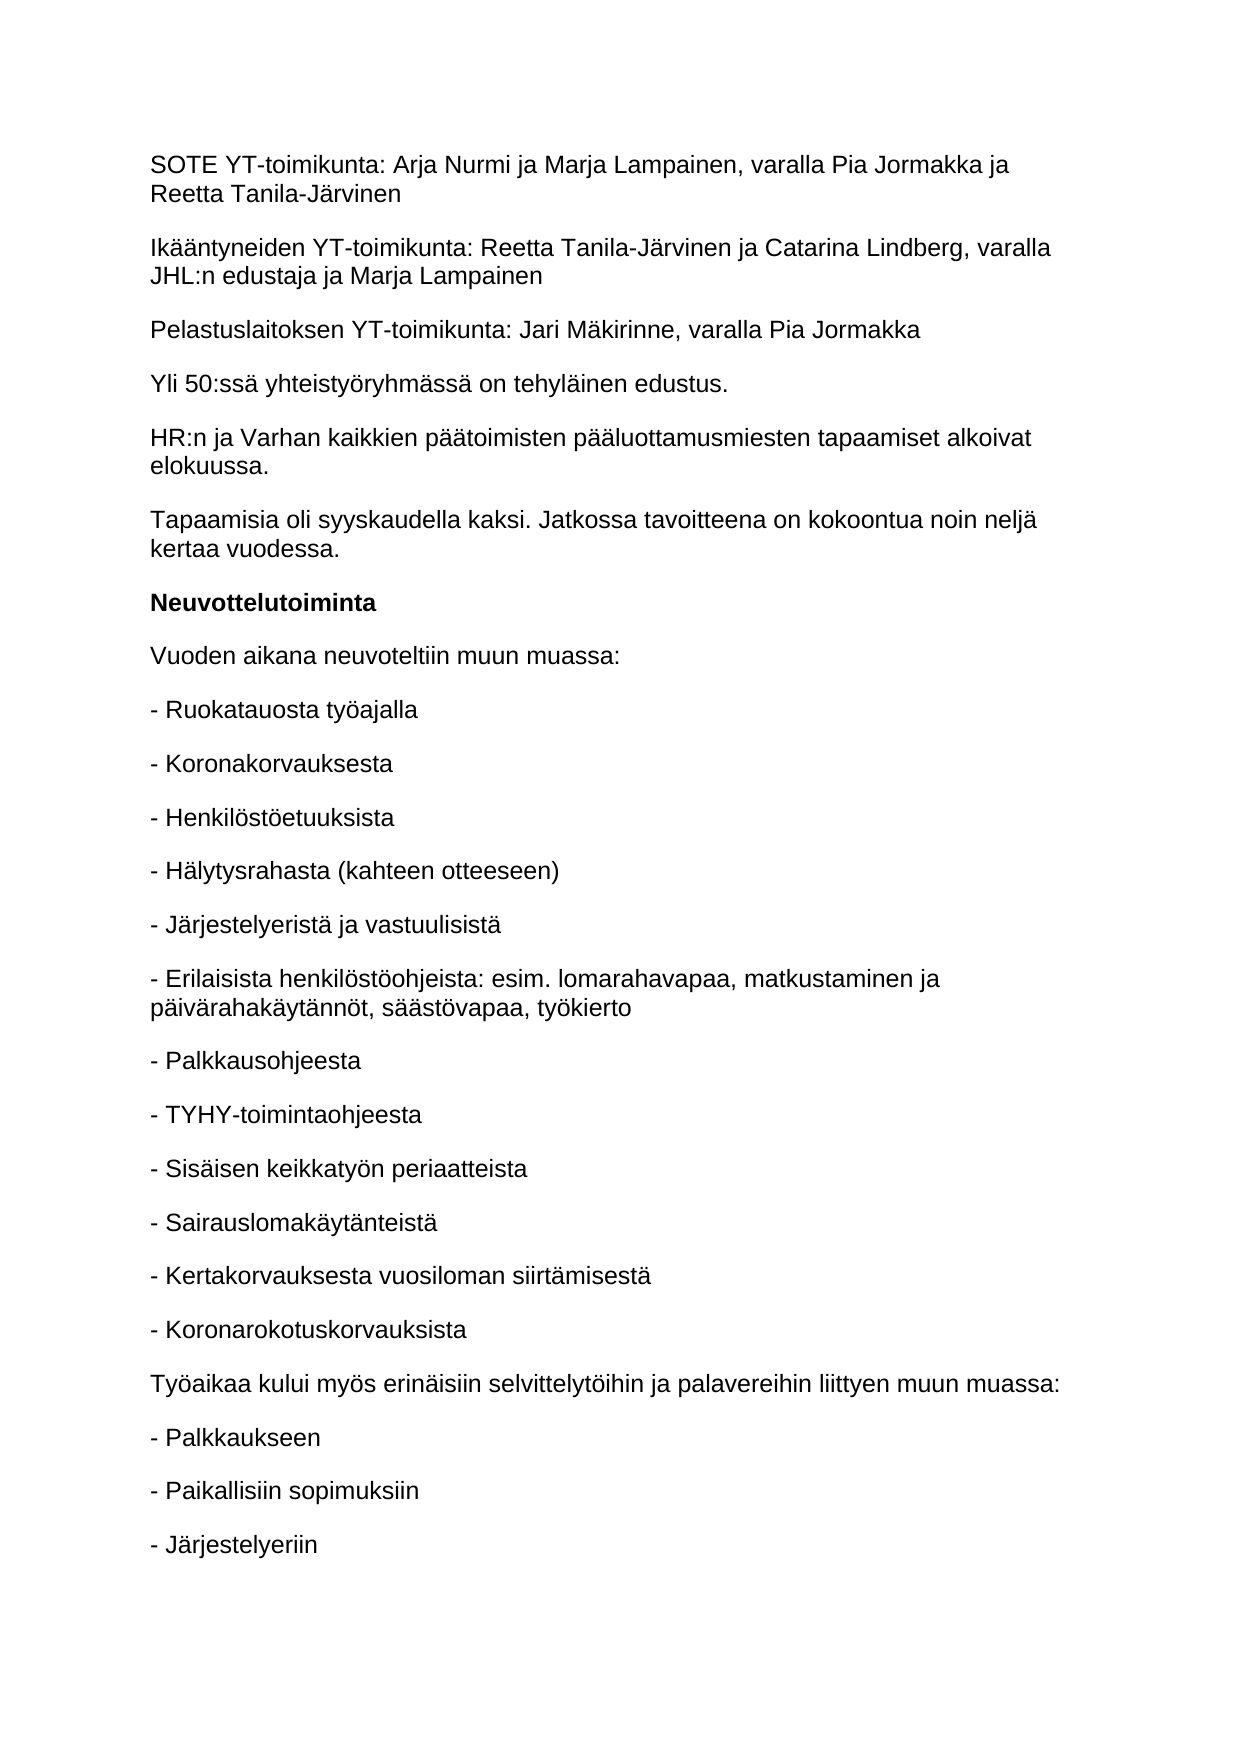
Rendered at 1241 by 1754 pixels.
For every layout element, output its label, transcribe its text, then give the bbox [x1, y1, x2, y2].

text Yli 50:ssä yhteistyöryhmässä on tehyläinen edustus. [150, 369, 1090, 397]
text - Järjestelyeristä ja vastuulisistä [150, 910, 1090, 939]
text Neuvottelutoiminta [150, 587, 1090, 616]
text Työaikaa kului myös erinäisiin selvittelytöihin ja palavereihin liittyen muun muassa: [150, 1369, 1090, 1397]
text - Palkkaukseen [150, 1422, 1090, 1451]
text - Paikallisiin sopimuksiin [150, 1476, 1090, 1505]
text - Sisäisen keikkatyön periaatteista [150, 1154, 1090, 1182]
text Ikääntyneiden YT-toimikunta: Reetta Tanila-Järvinen ja Catarina Lindberg, varalla JHL:n edustaja ja Marja Lampainen [150, 232, 1090, 290]
text Vuoden aikana neuvoteltiin muun muassa: [150, 641, 1090, 670]
text - Koronarokotuskorvauksista [150, 1315, 1090, 1344]
text Tapaamisia oli syyskaudella kaksi. Jatkossa tavoitteena on kokoontua noin neljä kertaa vuodessa. [150, 505, 1090, 562]
text - Palkkausohjeesta [150, 1046, 1090, 1075]
text - Erilaisista henkilöstöohjeista: esim. lomarahavapaa, matkustaminen ja päivärahakäytännöt, säästövapaa, työkierto [150, 964, 1090, 1021]
text - TYHY-toimintaohjeesta [150, 1100, 1090, 1129]
text - Järjestelyeriin [150, 1530, 1090, 1559]
text Pelastuslaitoksen YT-toimikunta: Jari Mäkirinne, varalla Pia Jormakka [150, 315, 1090, 344]
text - Sairauslomakäytänteistä [150, 1207, 1090, 1236]
text - Koronakorvauksesta [150, 749, 1090, 777]
text - Hälytysrahasta (kahteen otteeseen) [150, 856, 1090, 885]
text - Kertakorvauksesta vuosiloman siirtämisestä [150, 1261, 1090, 1290]
text SOTE YT-toimikunta: Arja Nurmi ja Marja Lampainen, varalla Pia Jormakka ja Reetta Tanila-Järvinen [150, 150, 1090, 207]
text - Henkilöstöetuuksista [150, 802, 1090, 831]
text - Ruokatauosta työajalla [150, 695, 1090, 724]
text HR:n ja Varhan kaikkien päätoimisten pääluottamusmiesten tapaamiset alkoivat elokuussa. [150, 422, 1090, 480]
